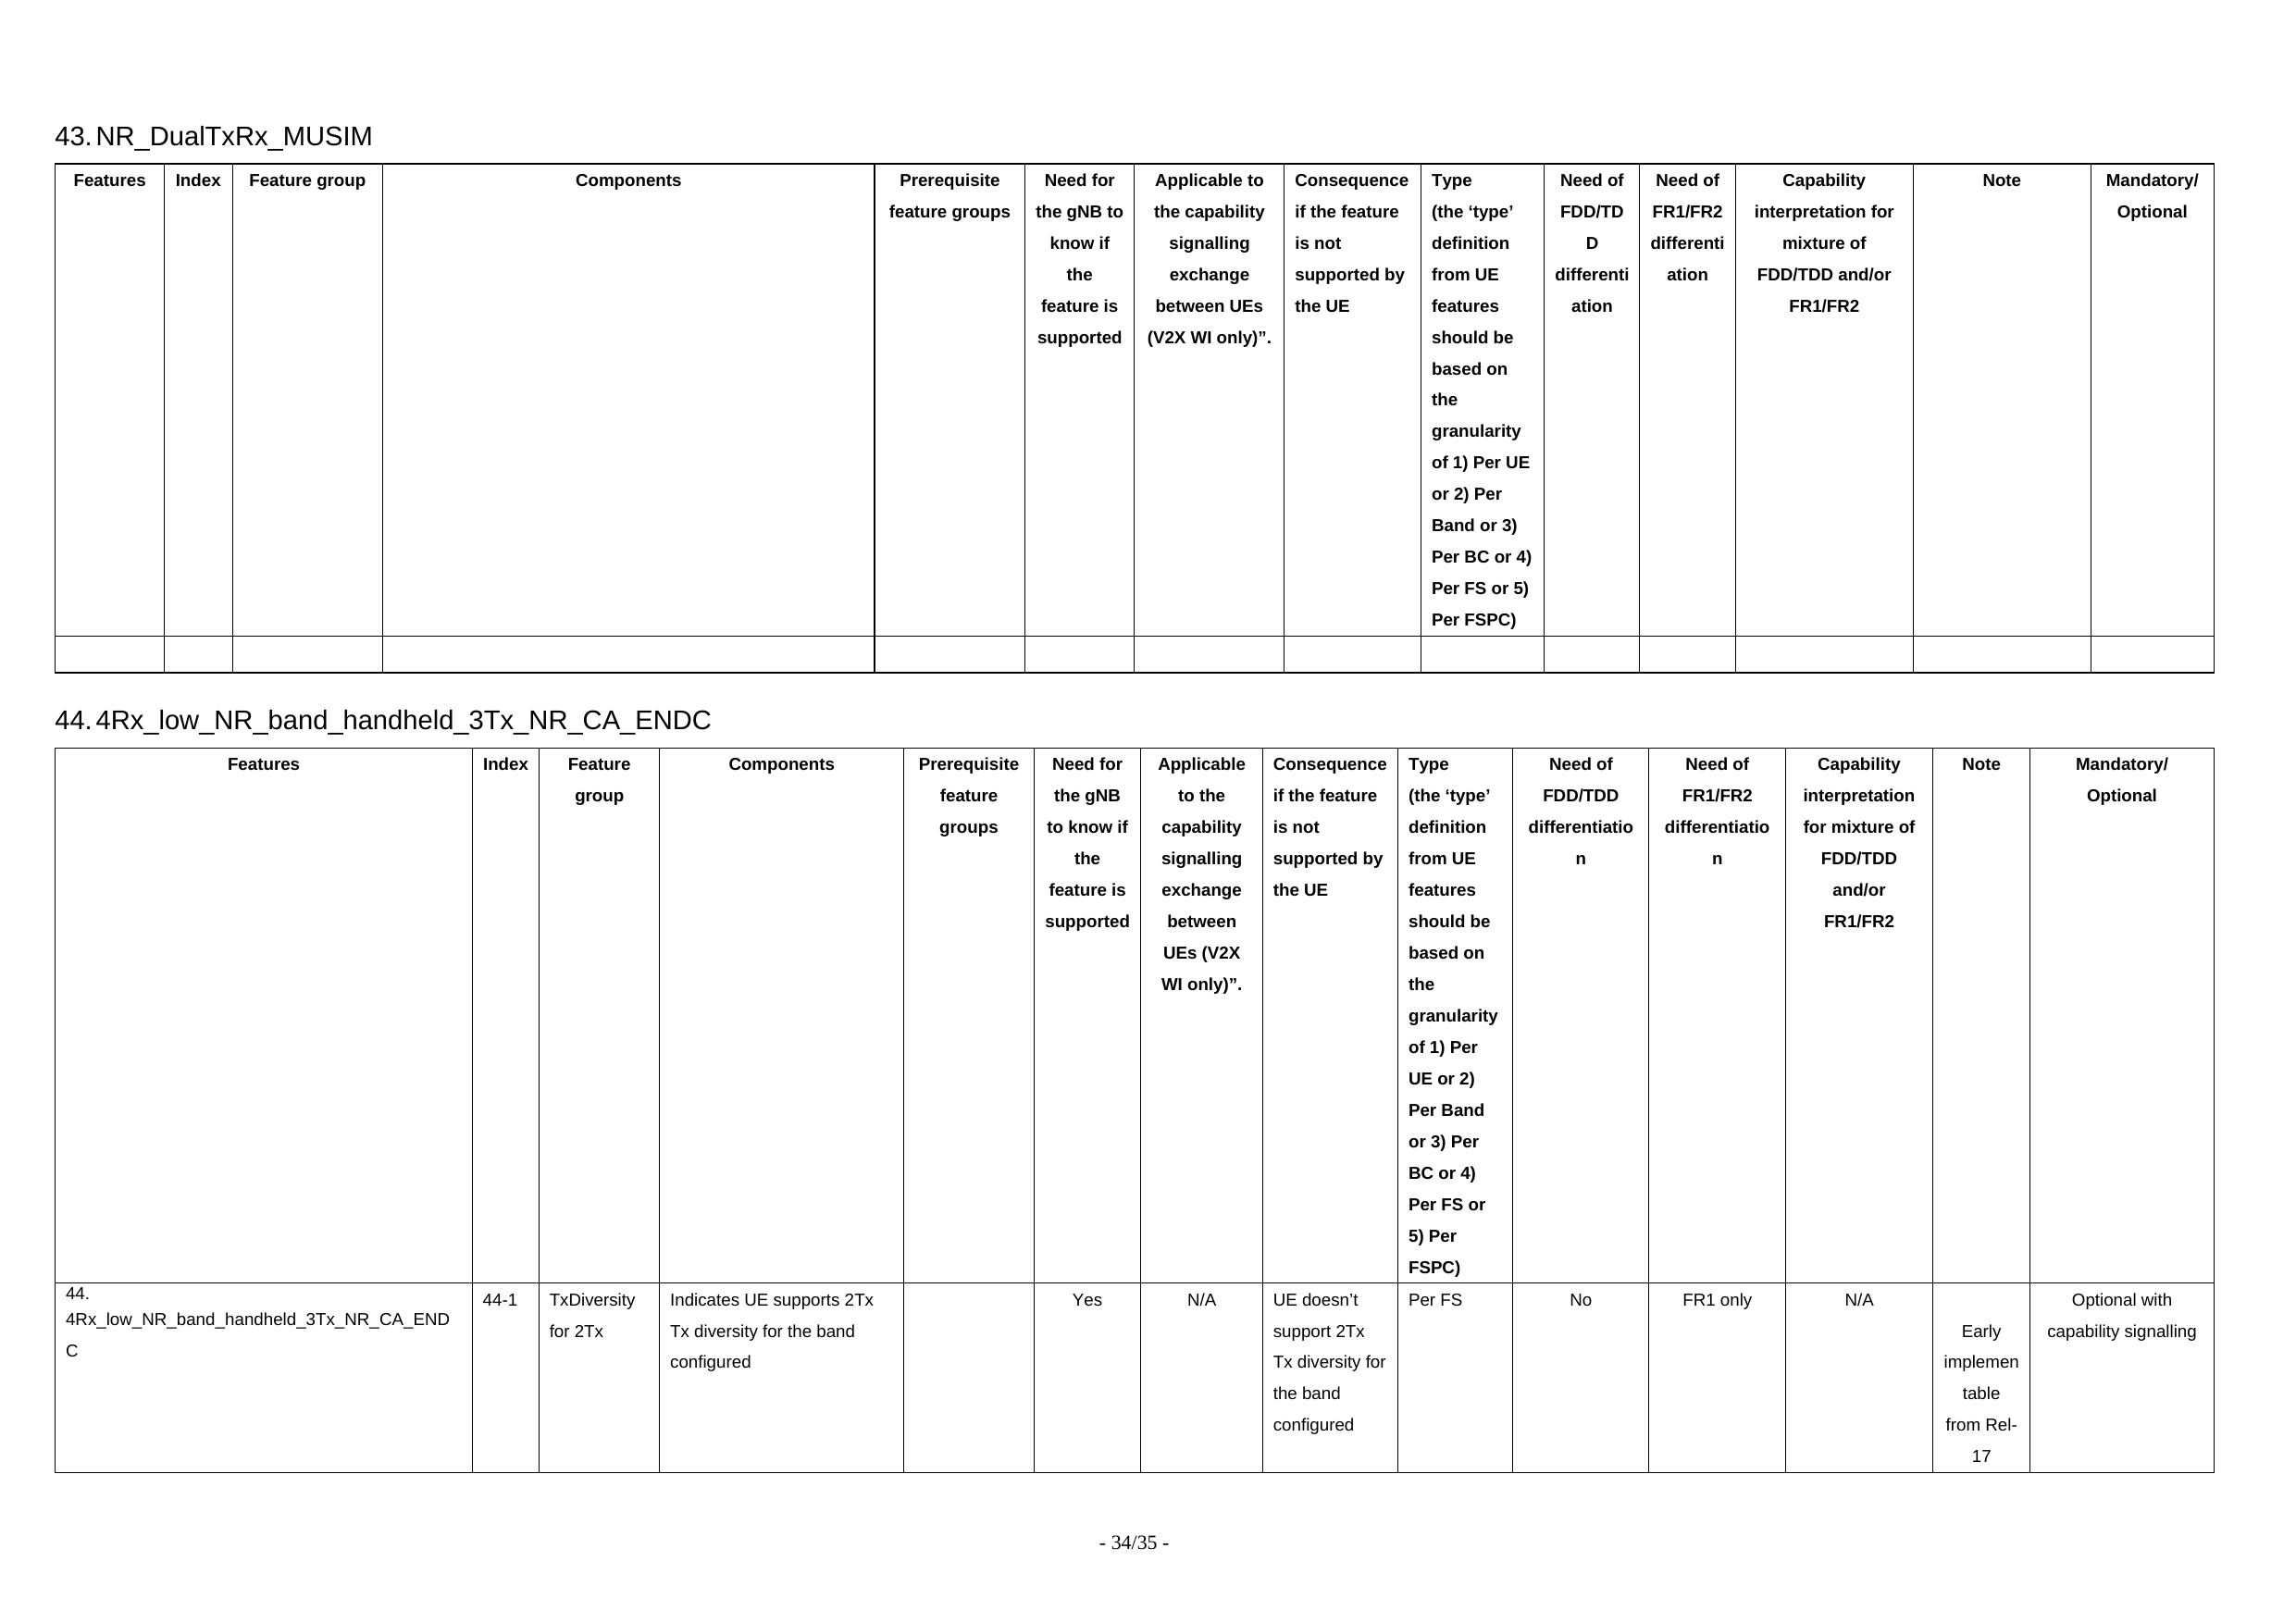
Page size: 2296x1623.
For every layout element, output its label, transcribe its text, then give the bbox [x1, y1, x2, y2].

table_header Consequence if the feature is not supported by the UE [1285, 165, 1421, 636]
table_header Need of FDD/TDD differentiation [1513, 749, 1648, 1282]
table_header Need of FR1/FR2 differentiation [1649, 749, 1785, 1282]
table_header Index [473, 749, 539, 1282]
table_cell Indicates UE supports 2Tx Tx diversity for the band configured [660, 1283, 903, 1472]
table_header Capability interpretation for mixture of FDD/TDD and/or FR1/FR2 [1736, 165, 1913, 636]
table_header Prerequisite feature groups [904, 749, 1034, 1282]
table_header Feature group [233, 165, 382, 636]
table_cell [165, 637, 232, 672]
table_header Mandatory/Optional [2091, 165, 2214, 636]
table_header Type (the ‘type’ definition from UE features should be based on the granularity of 1) Per UE or 2) Per Band or 3) Per BC or 4) Per FS or 5) Per FSPC) [1398, 749, 1512, 1282]
table_cell N/A [1141, 1283, 1262, 1472]
table_cell Early implementable from Rel-17 [1933, 1283, 2029, 1472]
table_cell Optional with capability signalling [2030, 1283, 2214, 1472]
table_cell Per FS [1398, 1283, 1512, 1472]
table_cell [875, 637, 1024, 672]
table_header Components [660, 749, 903, 1282]
table_header Mandatory/Optional [2030, 749, 2214, 1282]
table_header Prerequisite feature groups [875, 165, 1024, 636]
table_cell Yes [1035, 1283, 1140, 1472]
table_header Need of FR1/FR2 differentiation [1640, 165, 1735, 636]
table_cell N/A [1786, 1283, 1932, 1472]
table_cell [2091, 637, 2214, 672]
table_cell [904, 1283, 1034, 1472]
table_cell No [1513, 1283, 1648, 1472]
table_header Need for the gNB to know if the feature is supported [1025, 165, 1134, 636]
table_cell 44. 4Rx_low_NR_band_handheld_3Tx_NR_CA_ENDC [56, 1283, 472, 1472]
table_header Need of FDD/TDD differentiation [1545, 165, 1639, 636]
table_header Need for the gNB to know if the feature is supported [1035, 749, 1140, 1282]
table_cell [1914, 637, 2091, 672]
table_header Features [56, 165, 164, 636]
table_header Note [1933, 749, 2029, 1282]
table_header Index [165, 165, 232, 636]
table_cell [1640, 637, 1735, 672]
table_header Features [56, 749, 472, 1282]
list NR_DualTxRx_MUSIM [55, 120, 2214, 152]
table_cell UE doesn’t support 2Tx Tx diversity for the band configured [1263, 1283, 1397, 1472]
table_cell [1135, 637, 1284, 672]
table_cell [1285, 637, 1421, 672]
table_cell FR1 only [1649, 1283, 1785, 1472]
table_cell [56, 637, 164, 672]
table_header Components [383, 165, 874, 636]
table_header Applicable to the capability signalling exchange between UEs (V2X WI only)”. [1141, 749, 1262, 1282]
table_cell TxDiversity for 2Tx [540, 1283, 659, 1472]
table_cell [233, 637, 382, 672]
table_cell [383, 637, 874, 672]
table_cell [1736, 637, 1913, 672]
table_header Note [1914, 165, 2091, 636]
table_cell [1545, 637, 1639, 672]
list 4Rx_low_NR_band_handheld_3Tx_NR_CA_ENDC [55, 704, 2214, 736]
table_header Capability interpretation for mixture of FDD/TDD and/or FR1/FR2 [1786, 749, 1932, 1282]
table_cell [1421, 637, 1544, 672]
table_cell [1025, 637, 1134, 672]
table_cell 44-1 [473, 1283, 539, 1472]
table_header Type (the ‘type’ definition from UE features should be based on the granularity of 1) Per UE or 2) Per Band or 3) Per BC or 4) Per FS or 5) Per FSPC) [1421, 165, 1544, 636]
table_header Consequence if the feature is not supported by the UE [1263, 749, 1397, 1282]
table_header Applicable to the capability signalling exchange between UEs (V2X WI only)”. [1135, 165, 1284, 636]
table_header Feature group [540, 749, 659, 1282]
